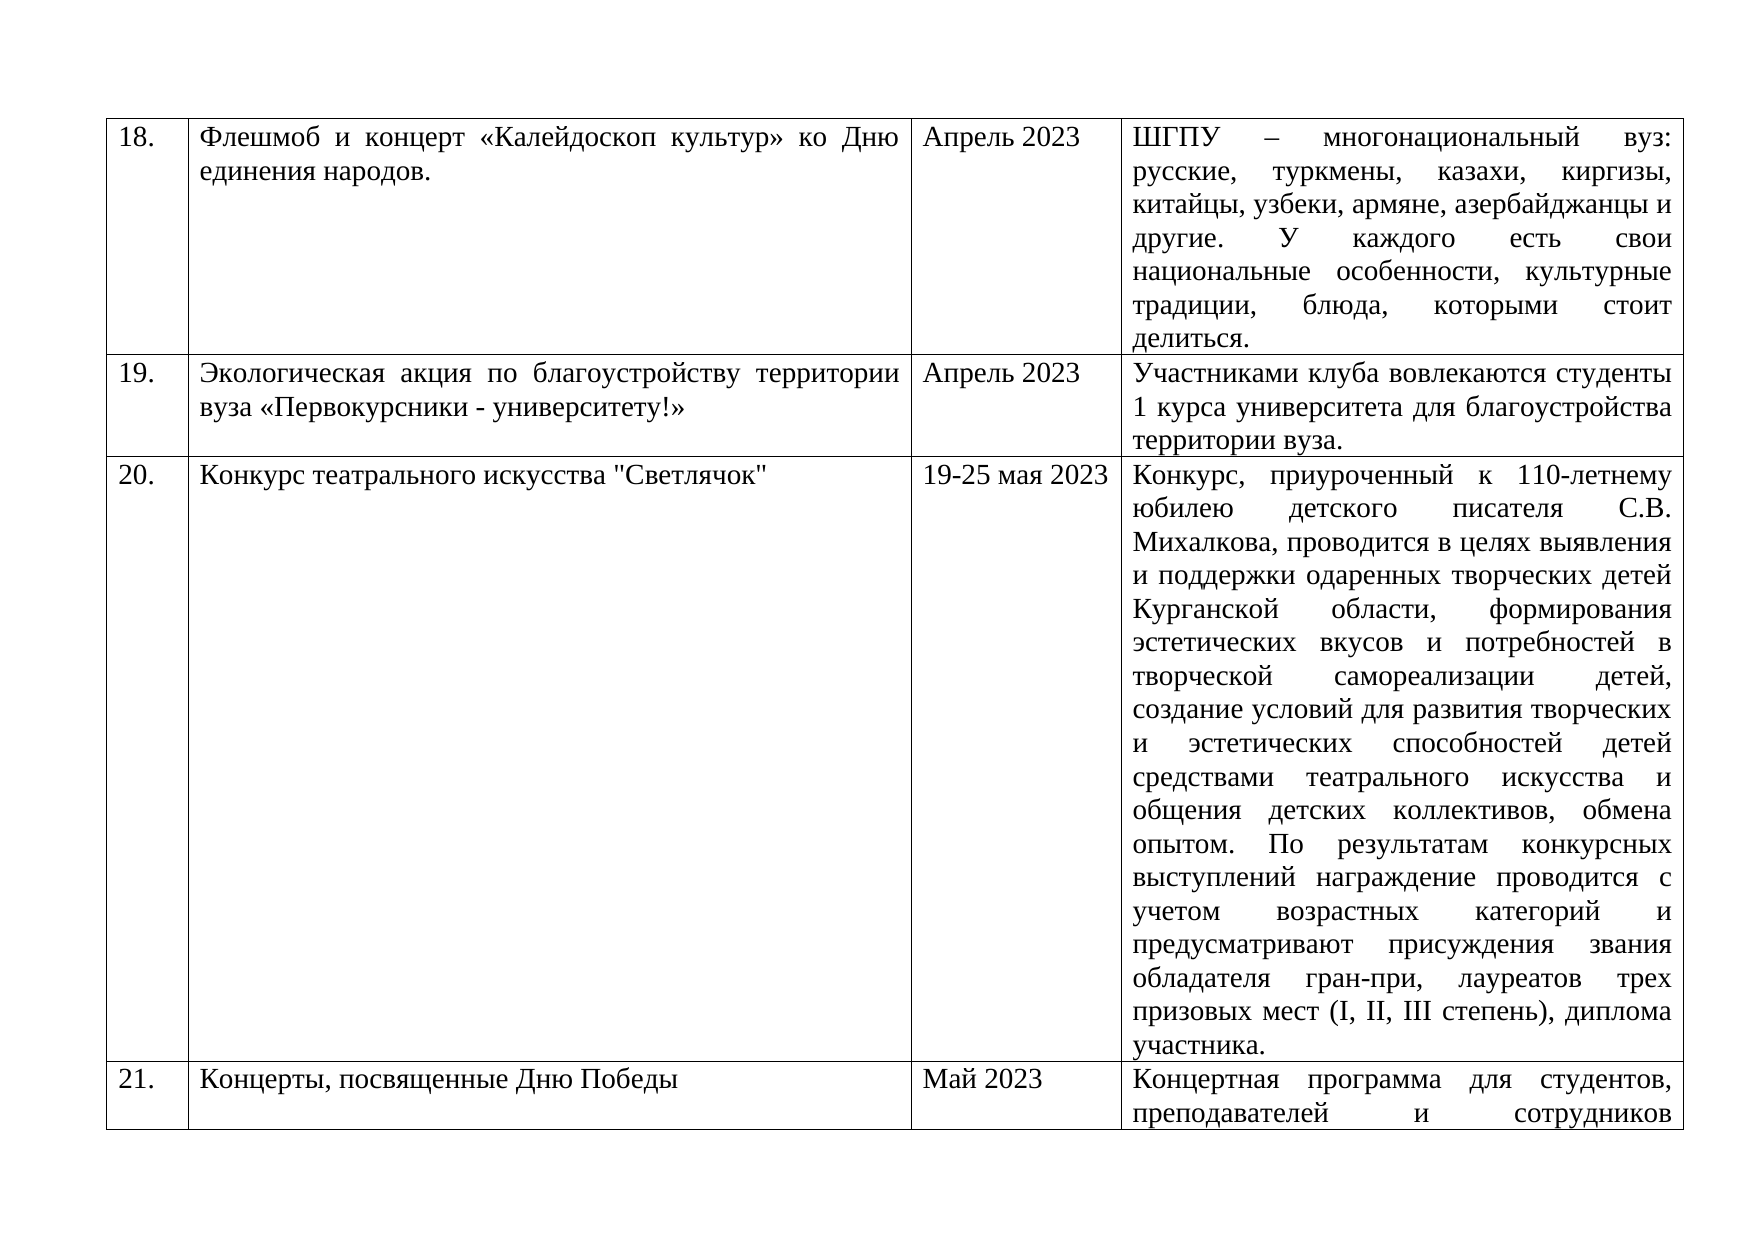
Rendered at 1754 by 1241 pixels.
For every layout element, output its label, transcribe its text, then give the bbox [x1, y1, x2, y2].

table_cell Флешмоб и концерт «Калейдоскоп культур» ко Дню единения народов. [189, 119, 911, 354]
table_cell Апрель 2023 [912, 119, 1121, 354]
table_cell Конкурс театрального искусства "Светлячок" [189, 457, 911, 1061]
table_cell 18. [107, 119, 188, 354]
table_cell 19. [107, 355, 188, 456]
table_cell Апрель 2023 [912, 355, 1121, 456]
table_cell Участниками клуба вовлекаются студенты 1 курса университета для благоустройства территории вуза. [1122, 355, 1683, 456]
table_cell Экологическая акция по благоустройству территории вуза «Первокурсники - университету!» [189, 355, 911, 456]
table_cell 20. [107, 457, 188, 1061]
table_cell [189, 1062, 911, 1129]
table_cell Май 2023 [912, 1062, 1121, 1129]
table_cell 19-25 мая 2023 [912, 457, 1121, 1061]
table_cell 21. [107, 1062, 188, 1129]
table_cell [1122, 1062, 1683, 1129]
table_cell ШГПУ – многонациональный вуз: русские, туркмены, казахи, киргизы, китайцы, узбеки, армяне, азербайджанцы и другие. У каждого есть свои национальные особенности, культурные традиции, блюда, которыми стоит делиться. [1122, 119, 1683, 354]
table_cell Конкурс, приуроченный к 110-летнему юбилею детского писателя С.В. Михалкова, проводится в целях выявления и поддержки одаренных творческих детей Курганской области, формирования эстетических вкусов и потребностей в творческой самореализации детей, создание условий для развития творческих и эстетических способностей детей средствами театрального искусства и общения детских коллективов, обмена опытом. По результатам конкурсных выступлений награждение проводится с учетом возрастных категорий и предусматривают присуждения звания обладателя гран-при, лауреатов трех призовых мест (I, II, III степень), диплома участника. [1122, 457, 1683, 1061]
